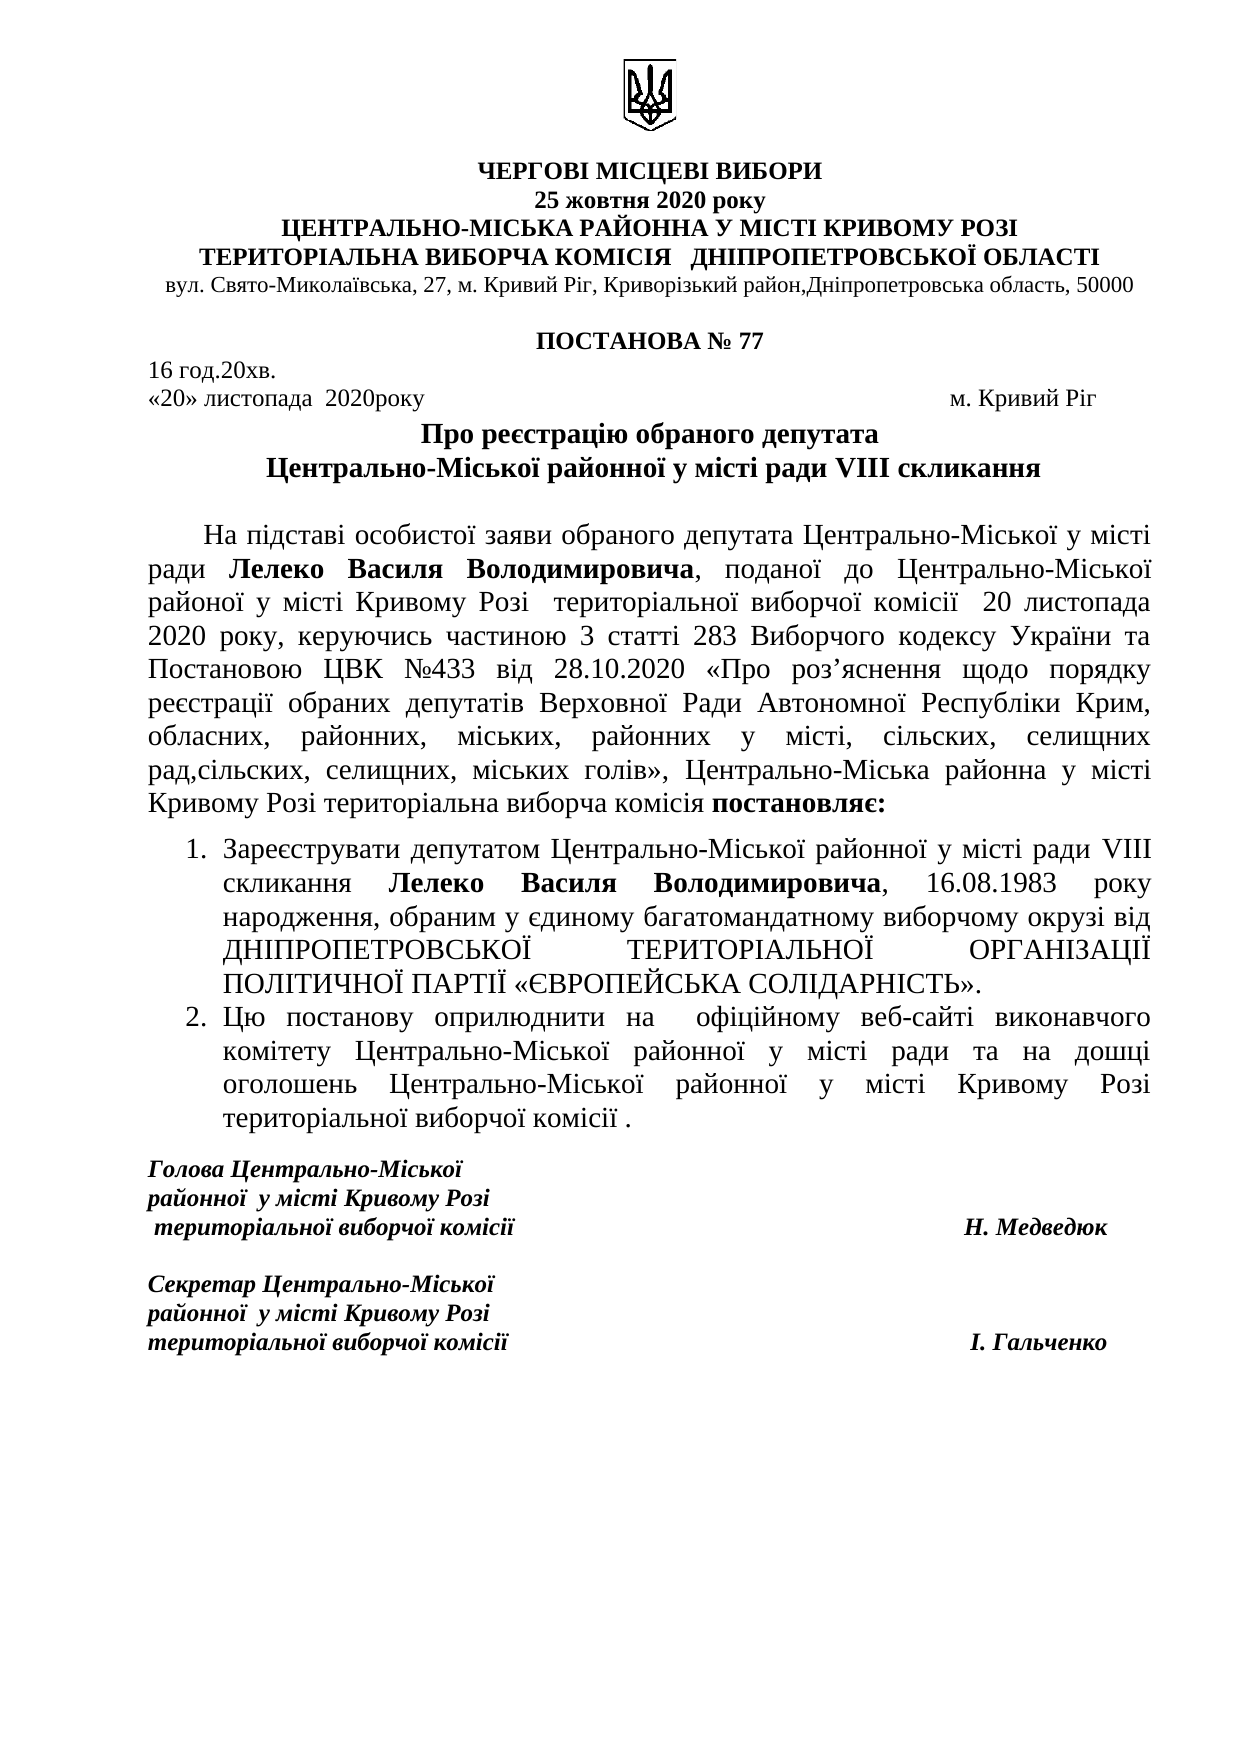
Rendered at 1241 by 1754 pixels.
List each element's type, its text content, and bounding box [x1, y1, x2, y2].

text вул. Свято-Миколаївська, . Кривий Ріг, Криворізький район,Дніпропетровська область, 50000 [148, 271, 1152, 297]
list Цю постанову оприлюднити на офіційному веб-сайті виконавчого комітету Центрально-Міської районної у місті ради та на дошці оголошень Центрально-Міської районної у місті Кривому Розі територіальної виборчої комісії . [185, 999, 1152, 1133]
text ТЕРИТОРІАЛЬНА ВИБОРЧА КОМІСІЯ ДНІПРОПЕТРОВСЬКОЇ ОБЛАСТІ [148, 242, 1152, 271]
text ЧЕРГОВІ МІСЦЕВІ ВИБОРИ [148, 156, 1152, 185]
text територіальної виборчої комісії І. Гальченко [148, 1327, 1152, 1356]
text На підставі особистої заяви обраного депутата Центрально-Міської у місті ради Лелеко Василя Володимировича, поданої до Центрально-Міської районої у місті Кривому Розі територіальної виборчої комісії 20 листопада 2020 року, керуючись частиною 3 статті 283 Виборчого кодексу України та Постановою ЦВК №433 від 28.10.2020 «Про роз’яснення щодо порядку реєстрації обраних депутатів Верховної Ради Автономної Республіки Крим, обласних, районних, міських, районних у місті, сільских, селищних рад,сільских, селищних, міських голів», Центрально-Міська районна у місті Кривому Розі територіальна виборча комісія постановляє: [148, 517, 1152, 819]
text Центрально-Міської районної у місті ради VIII скликання [148, 450, 1152, 484]
text 25 жовтня 2020 року [148, 185, 1152, 213]
text Голова Центрально-Міської [148, 1154, 1152, 1183]
text ЦЕНТРАЛЬНО-МІСЬКА РАЙОННА У МІСТІ КРИВОМУ РОЗІ [148, 213, 1152, 242]
text районної у місті Кривому Розі [148, 1183, 1152, 1212]
text Про реєстрацію обраного депутата [148, 417, 1152, 450]
text районної у місті Кривому Розі [148, 1298, 1152, 1327]
list Зареєструвати депутатом Центрально-Міської районної у місті ради VIII скликання Лелеко Василя Володимировича, 16.08.1983 року народження, обраним у єдиному багатомандатному виборчому окрузі від ДНІПРОПЕТРОВСЬКОЇ ТЕРИТОРІАЛЬНОЇ ОРГАНІЗАЦІЇ ПОЛІТИЧНОЇ ПАРТІЇ «ЄВРОПЕЙСЬКА СОЛІДАРНІСТЬ». [185, 832, 1152, 999]
text ПОСТАНОВА № 77 [148, 326, 1152, 355]
text 16 год.20хв. [148, 355, 1152, 383]
text «20» листопада 2020року м. Кривий Ріг [148, 383, 1152, 412]
text територіальної виборчої комісії Н. Медведюк Секретар Центрально-Міської [148, 1212, 1152, 1298]
picture [623, 59, 677, 131]
